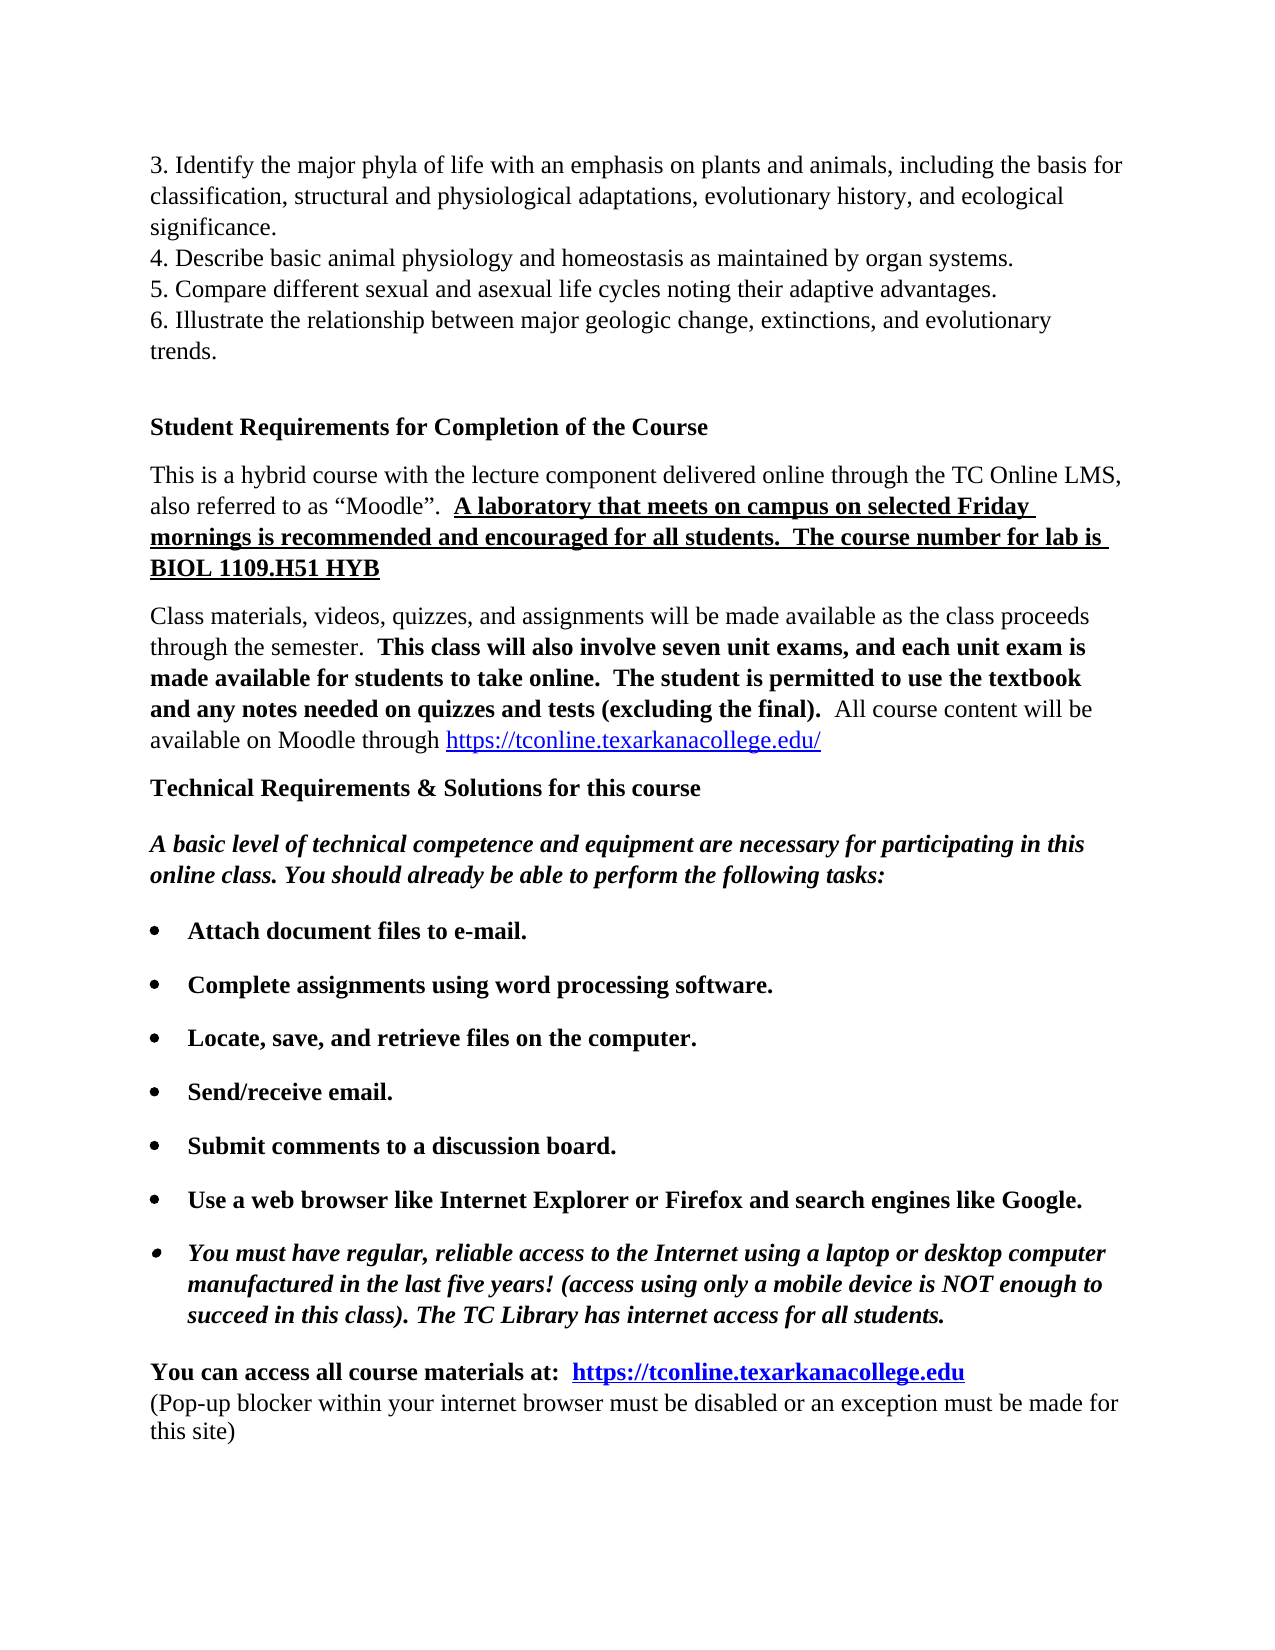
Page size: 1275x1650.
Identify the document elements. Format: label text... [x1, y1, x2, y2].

list You must have regular, reliable access to the Internet using a laptop or desktop computer manufactured in the last five years! (access using only a mobile device is NOT enough to succeed in this class). The TC Library has internet access for all students. [150, 1238, 1125, 1329]
text 4. Describe basic animal physiology and homeostasis as maintained by organ systems. [150, 243, 1125, 272]
text 5. Compare different sexual and asexual life cycles noting their adaptive advantages. [150, 274, 1125, 303]
text 6. Illustrate the relationship between major geologic change, extinctions, and evolutionary trends. [150, 305, 1125, 365]
list Send/receive email. [150, 1077, 1125, 1106]
text Technical Requirements & Solutions for this course [150, 773, 1125, 802]
text 3. Identify the major phyla of life with an emphasis on plants and animals, including the basis for classification, structural and physiological adaptations, evolutionary history, and ecological significance. [150, 150, 1125, 241]
text Student Requirements for Completion of the Course [150, 412, 1125, 441]
list Attach document files to e-mail. [150, 916, 1125, 945]
list Locate, save, and retrieve files on the computer. [150, 1023, 1125, 1052]
list Complete assignments using word processing software. [150, 970, 1125, 998]
text This is a hybrid course with the lecture component delivered online through the TC Online LMS, also referred to as “Moodle”. A laboratory that meets on campus on selected Friday mornings is recommended and encouraged for all students. The course number for lab is BIOL 1109.H51 HYB [150, 460, 1125, 582]
text You can access all course materials at: https://tconline.texarkanacollege.edu [150, 1357, 1125, 1385]
text A basic level of technical competence and equipment are necessary for participating in this online class. You should already be able to perform the following tasks: [150, 829, 1125, 889]
text (Pop-up blocker within your internet browser must be disabled or an exception must be made for this site) [150, 1388, 1125, 1445]
text Class materials, videos, quizzes, and assignments will be made available as the class proceeds through the semester. This class will also involve seven unit exams, and each unit exam is made available for students to take online. The student is permitted to use the textbook and any notes needed on quizzes and tests (excluding the final). All course content will be available on Moodle through https://tconline.texarkanacollege.edu/ [150, 601, 1125, 754]
list Use a web browser like Internet Explorer or Firefox and search engines like Google. [150, 1185, 1125, 1213]
list Submit comments to a discussion board. [150, 1131, 1125, 1160]
